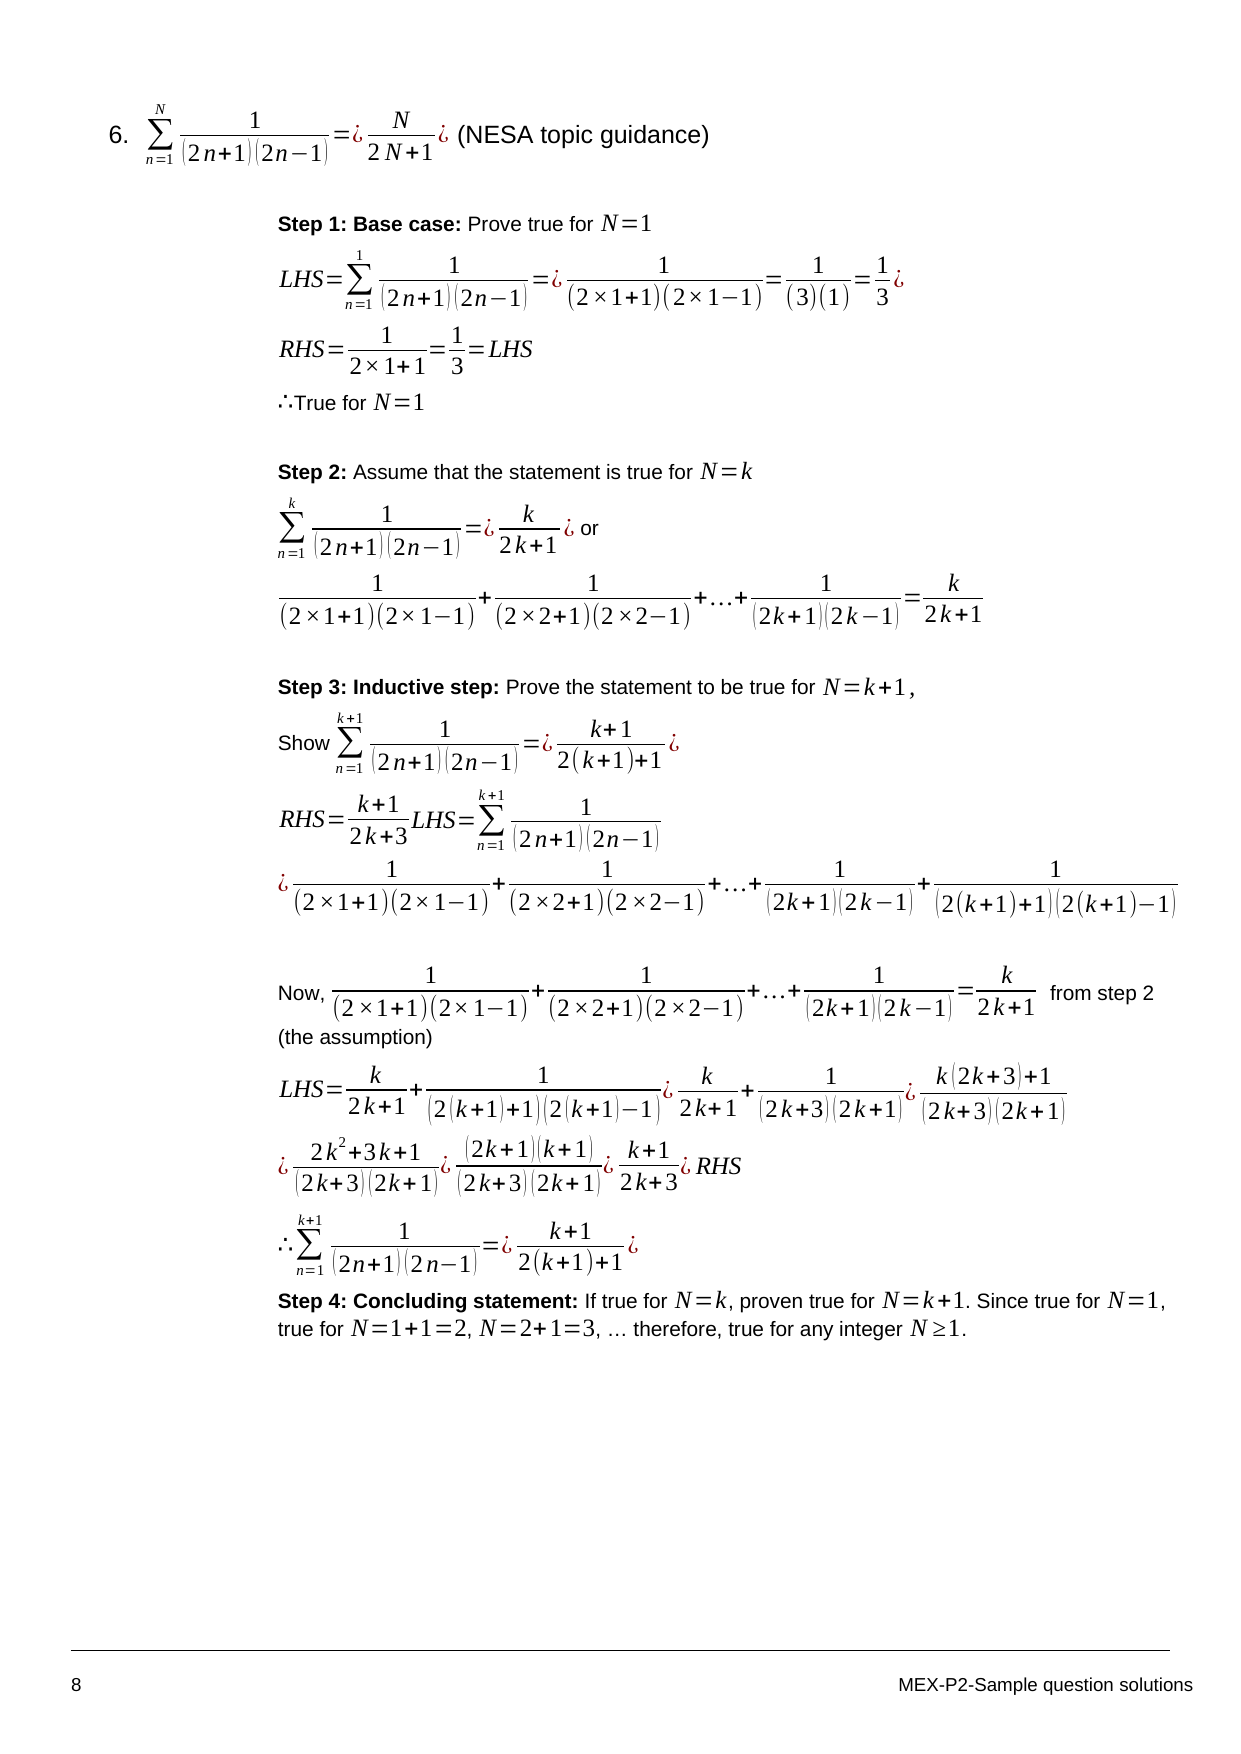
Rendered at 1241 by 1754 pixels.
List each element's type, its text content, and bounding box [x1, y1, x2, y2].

list Step 3: Inductive step: Prove the statement to be true for [278, 673, 1169, 701]
list Show [278, 709, 1169, 777]
list Step 2: Assume that the statement is true for [278, 458, 1169, 486]
list Step 4: Concluding statement: If true for , proven true for . Since true for , true for , , … therefore, true for any integer . [278, 1287, 1169, 1342]
list Now, from step 2 (the assumption) [278, 962, 1169, 1049]
list or [278, 494, 1169, 561]
list True for [278, 389, 1169, 416]
list (NESA topic guidance) [108, 101, 1169, 168]
list Step 1: Base case: Prove true for [278, 210, 1169, 237]
